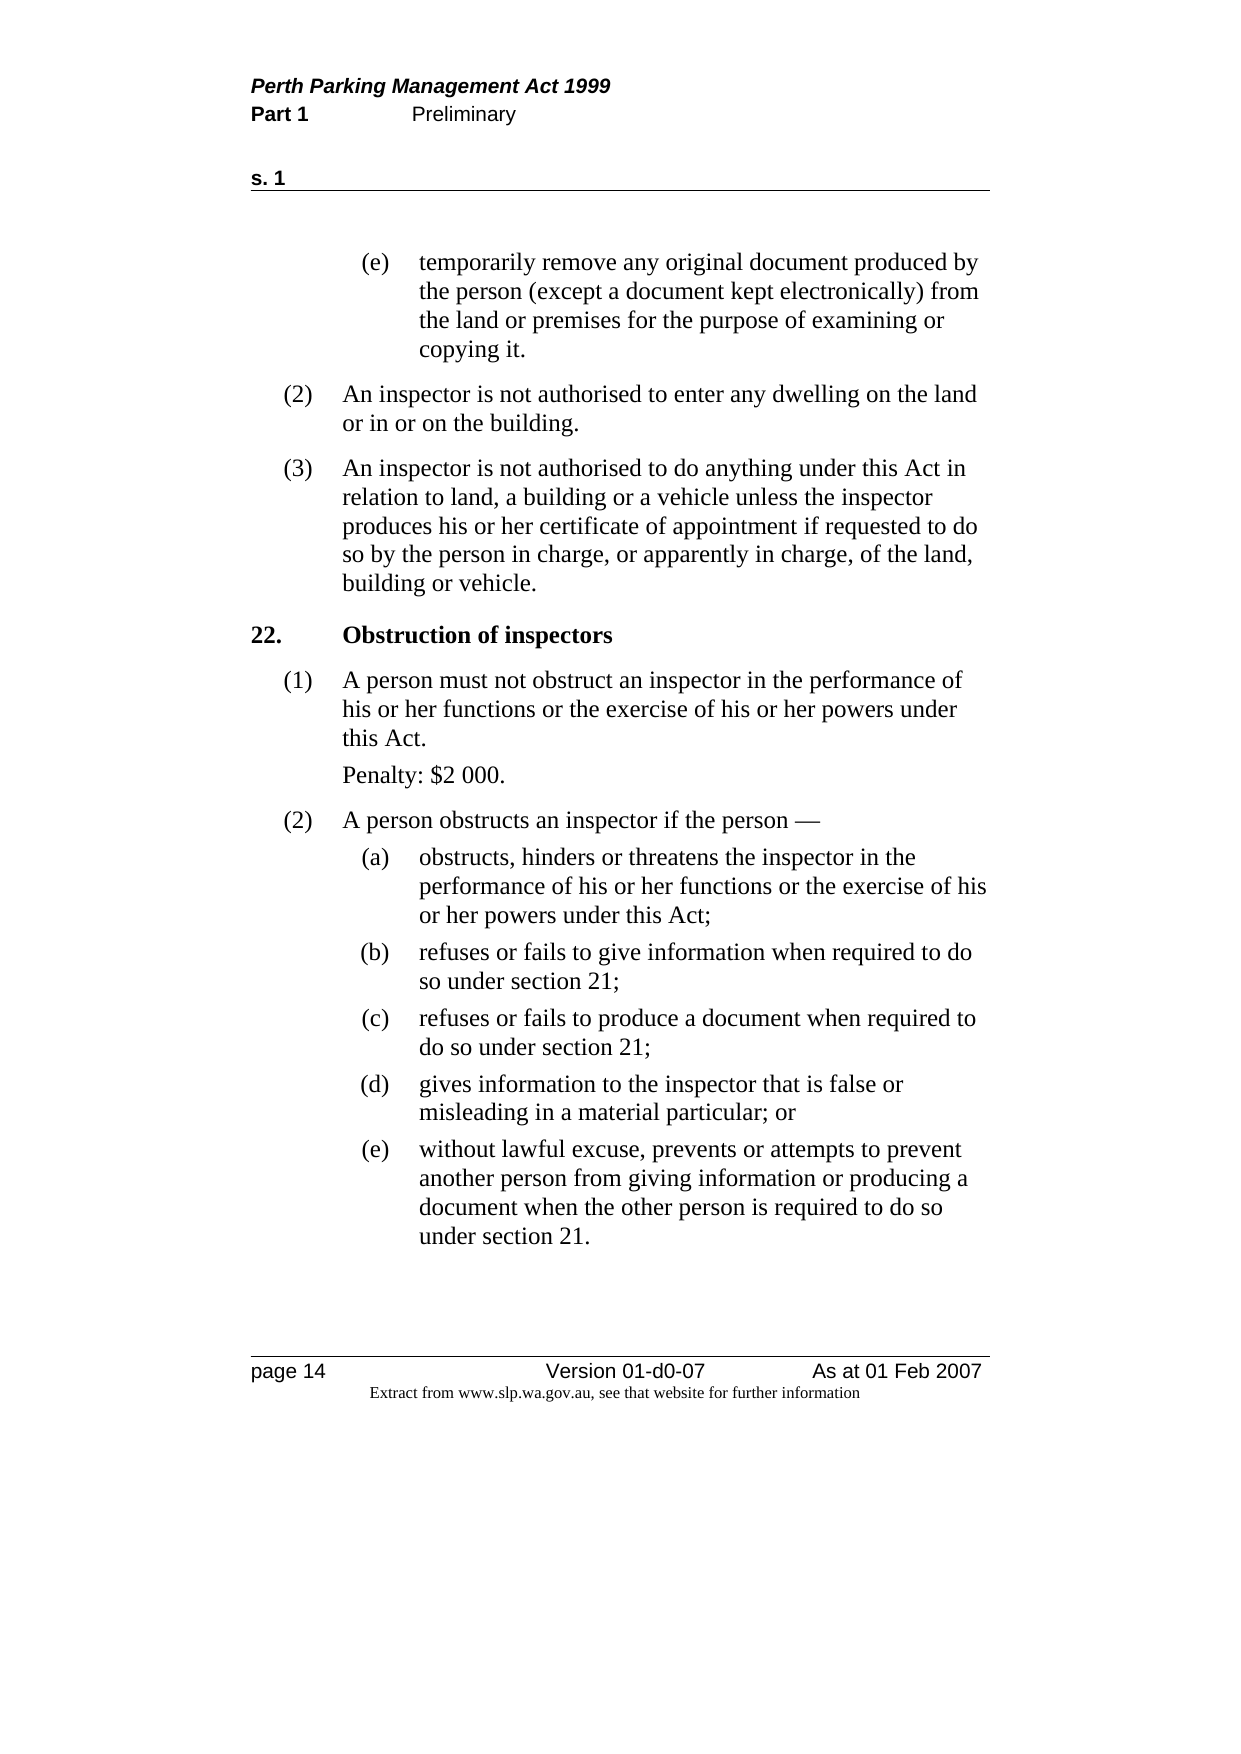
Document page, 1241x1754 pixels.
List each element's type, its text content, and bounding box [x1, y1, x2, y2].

text (d) gives information to the inspector that is false or misleading in a material particular; or [251, 1069, 990, 1126]
text Penalty: $2 000. [251, 760, 990, 789]
text (a) obstructs, hinders or threatens the inspector in the performance of his or her functions or the exercise of his or her powers under this Act; [251, 842, 990, 929]
text (c) refuses or fails to produce a document when required to do so under section 21; [251, 1003, 990, 1060]
text (e) temporarily remove any original document produced by the person (except a document kept electronically) from the land or premises for the purpose of examining or copying it. [251, 247, 990, 362]
subtitle 22. Obstruction of inspectors [251, 620, 990, 649]
text (2) An inspector is not authorised to enter any dwelling on the land or in or on the building. [251, 379, 990, 437]
text (b) refuses or fails to give information when required to do so under section 21; [251, 937, 990, 994]
text (1) A person must not obstruct an inspector in the performance of his or her functions or the exercise of his or her powers under this Act. [251, 665, 990, 752]
text (3) An inspector is not authorised to do anything under this Act in relation to land, a building or a vehicle unless the inspector produces his or her certificate of appointment if requested to do so by the person in charge, or apparently in charge, of the land, building or vehicle. [251, 453, 990, 597]
text (2) A person obstructs an inspector if the person — [251, 805, 990, 834]
text (e) without lawful excuse, prevents or attempts to prevent another person from giving information or producing a document when the other person is required to do so under section 21. [251, 1134, 990, 1249]
